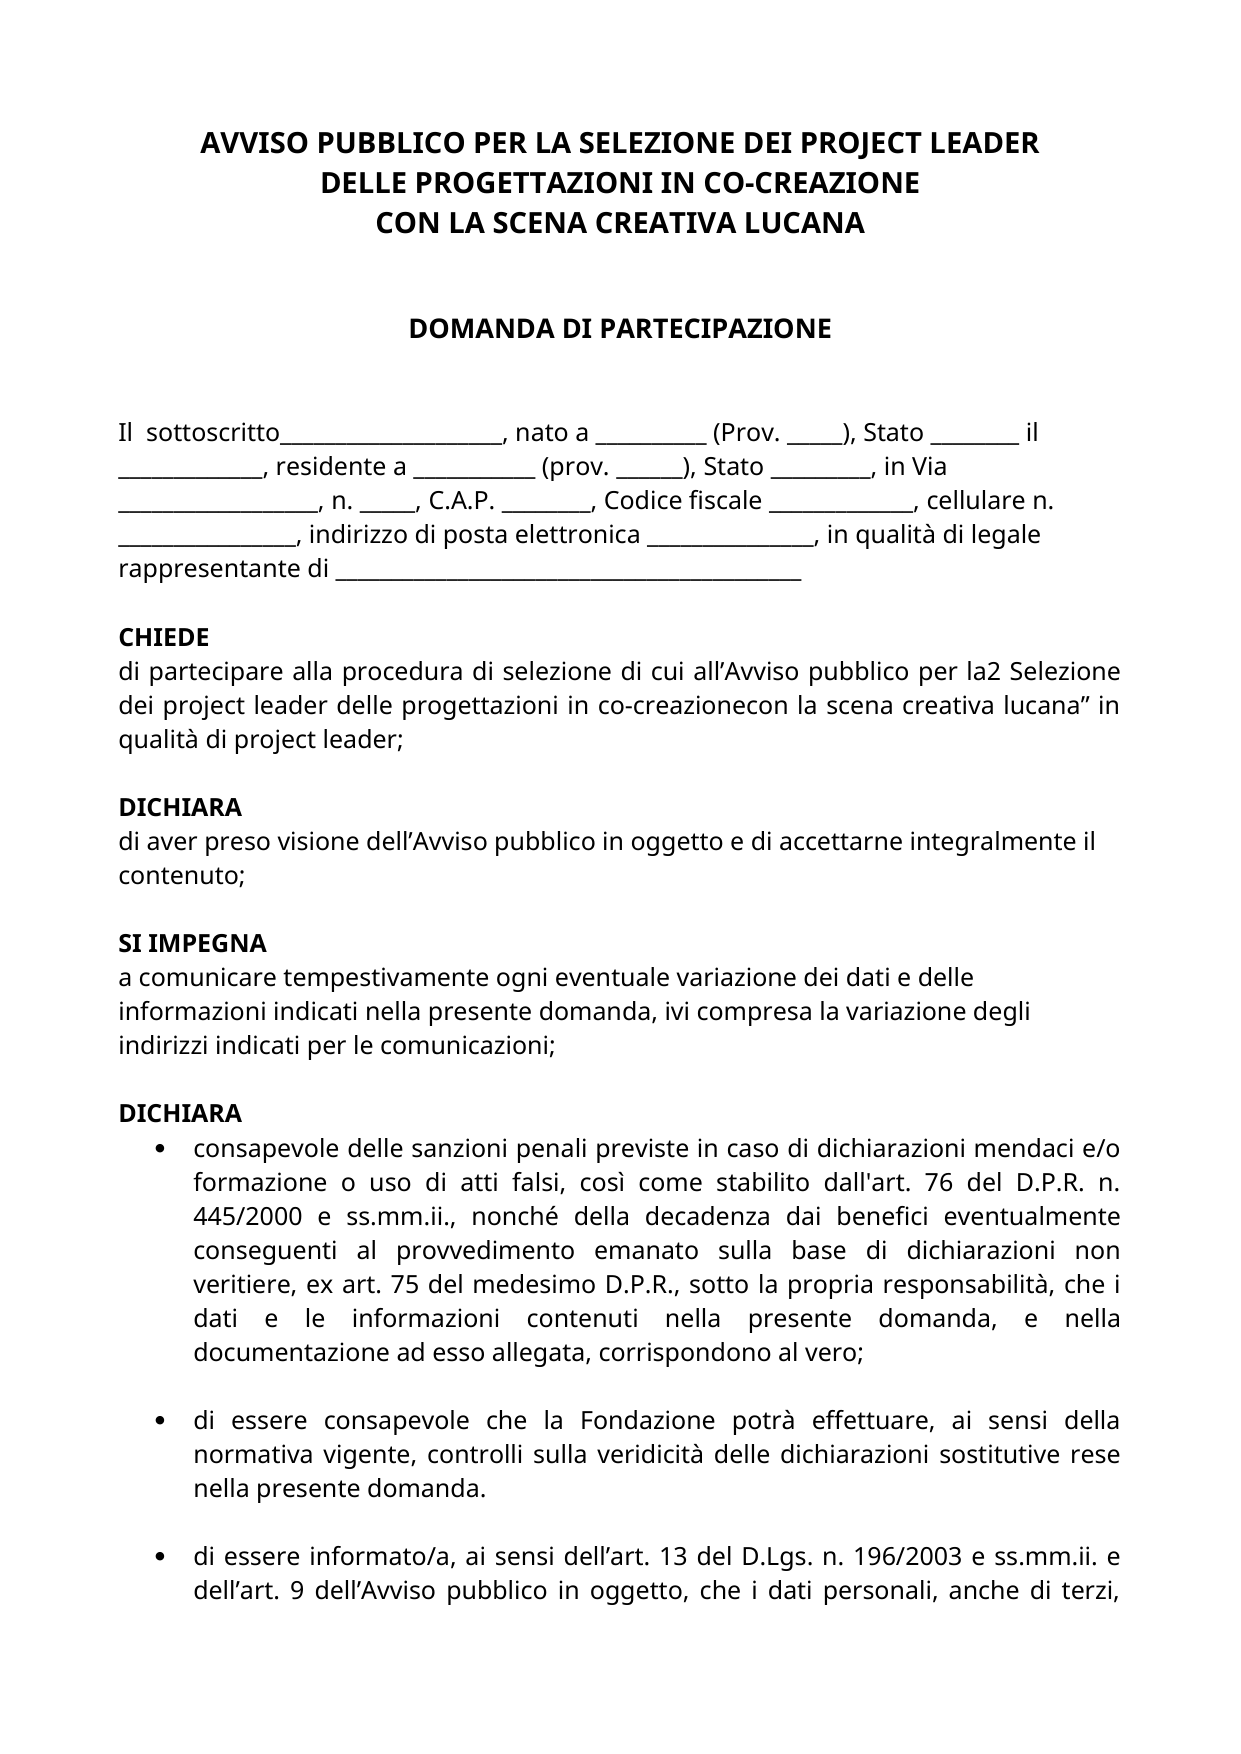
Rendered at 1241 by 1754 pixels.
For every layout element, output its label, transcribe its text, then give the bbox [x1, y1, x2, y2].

text DICHIARA [118, 1096, 1122, 1130]
text Il sottoscritto____________________, nato a __________ (Prov. _____), Stato ________ il _____________, residente a ___________ (prov. ______), Stato _________, in Via __________________, n. _____, C.A.P. ________, Codice fiscale _____________, cellulare n. ________________, indirizzo di posta elettronica _______________, in qualità di legale rappresentante di __________________________________________ [118, 415, 1122, 585]
list consapevole delle sanzioni penali previste in caso di dichiarazioni mendaci e/o formazione o uso di atti falsi, così come stabilito dall'art. 76 del D.P.R. n. 445/2000 e ss.mm.ii., nonché della decadenza dai benefici eventualmente conseguenti al provvedimento emanato sulla base di dichiarazioni non veritiere, ex art. 75 del medesimo D.P.R., sotto la propria responsabilità, che i dati e le informazioni contenuti nella presente domanda, e nella documentazione ad esso allegata, corrispondono al vero; [156, 1130, 1122, 1369]
text DELLE PROGETTAZIONI IN CO-CREAZIONE [118, 162, 1122, 202]
text di aver preso visione dell’Avviso pubblico in oggetto e di accettarne integralmente il contenuto; [118, 824, 1122, 892]
text CHIEDE [118, 619, 1122, 653]
text a comunicare tempestivamente ogni eventuale variazione dei dati e delle informazioni indicati nella presente domanda, ivi compresa la variazione degli indirizzi indicati per le comunicazioni; [118, 960, 1122, 1062]
text SI IMPEGNA [118, 926, 1122, 960]
text CON LA SCENA CREATIVA LUCANA [118, 202, 1122, 242]
text di partecipare alla procedura di selezione di cui all’Avviso pubblico per la2 Selezione dei project leader delle progettazioni in co-creazionecon la scena creativa lucana” in qualità di project leader; [118, 653, 1122, 756]
text DOMANDA DI PARTECIPAZIONE [118, 310, 1122, 347]
list di essere consapevole che la Fondazione potrà effettuare, ai sensi della normativa vigente, controlli sulla veridicità delle dichiarazioni sostitutive rese nella presente domanda. [156, 1403, 1122, 1505]
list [156, 1539, 1122, 1607]
text AVVISO PUBBLICO PER LA SELEZIONE DEI PROJECT LEADER [118, 123, 1122, 162]
text DICHIARA [118, 789, 1122, 824]
